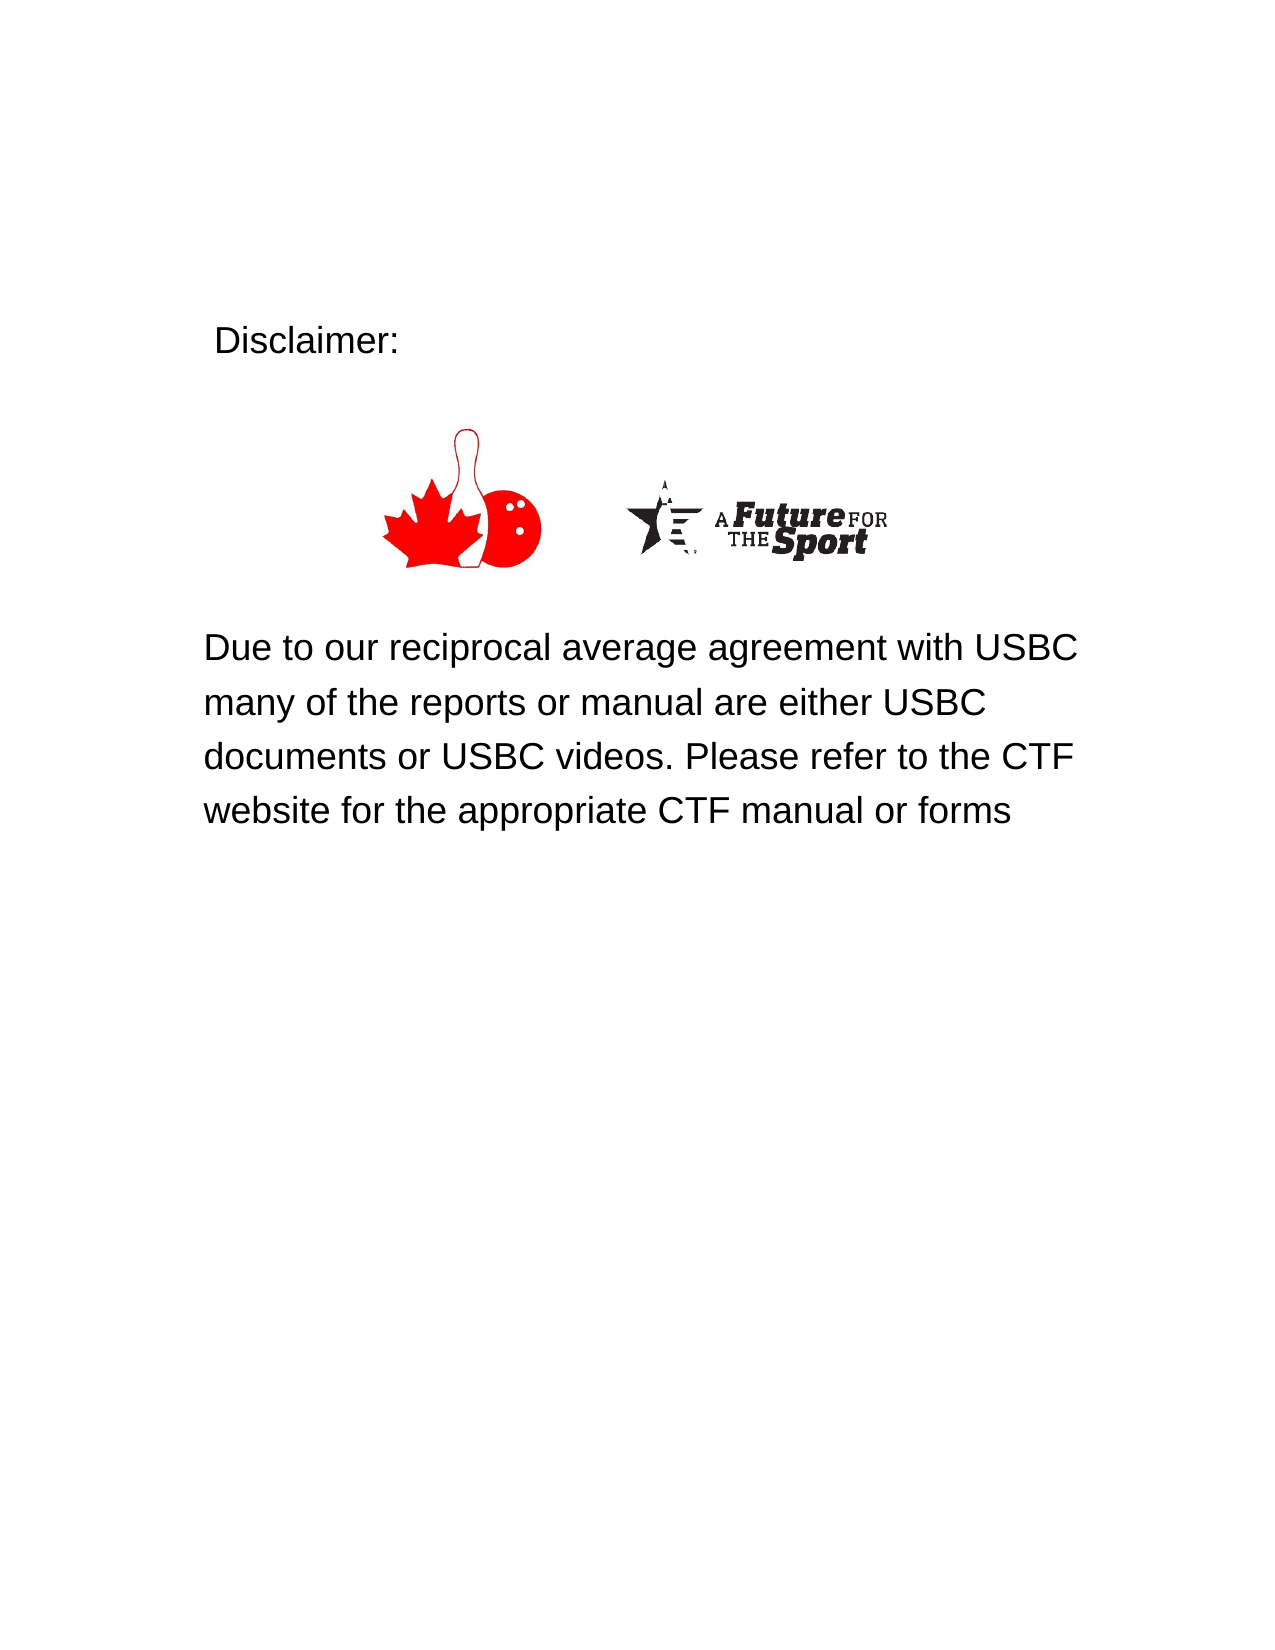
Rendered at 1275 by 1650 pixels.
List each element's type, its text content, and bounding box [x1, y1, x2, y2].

text Disclaimer: [214, 318, 1235, 362]
picture [625, 479, 887, 561]
picture [382, 424, 545, 573]
text Due to our reciprocal average agreement with USBC many of the reports or manual are either USBC documents or USBC videos. Please refer to the CTF website for the appropriate CTF manual or forms [203, 626, 1081, 832]
